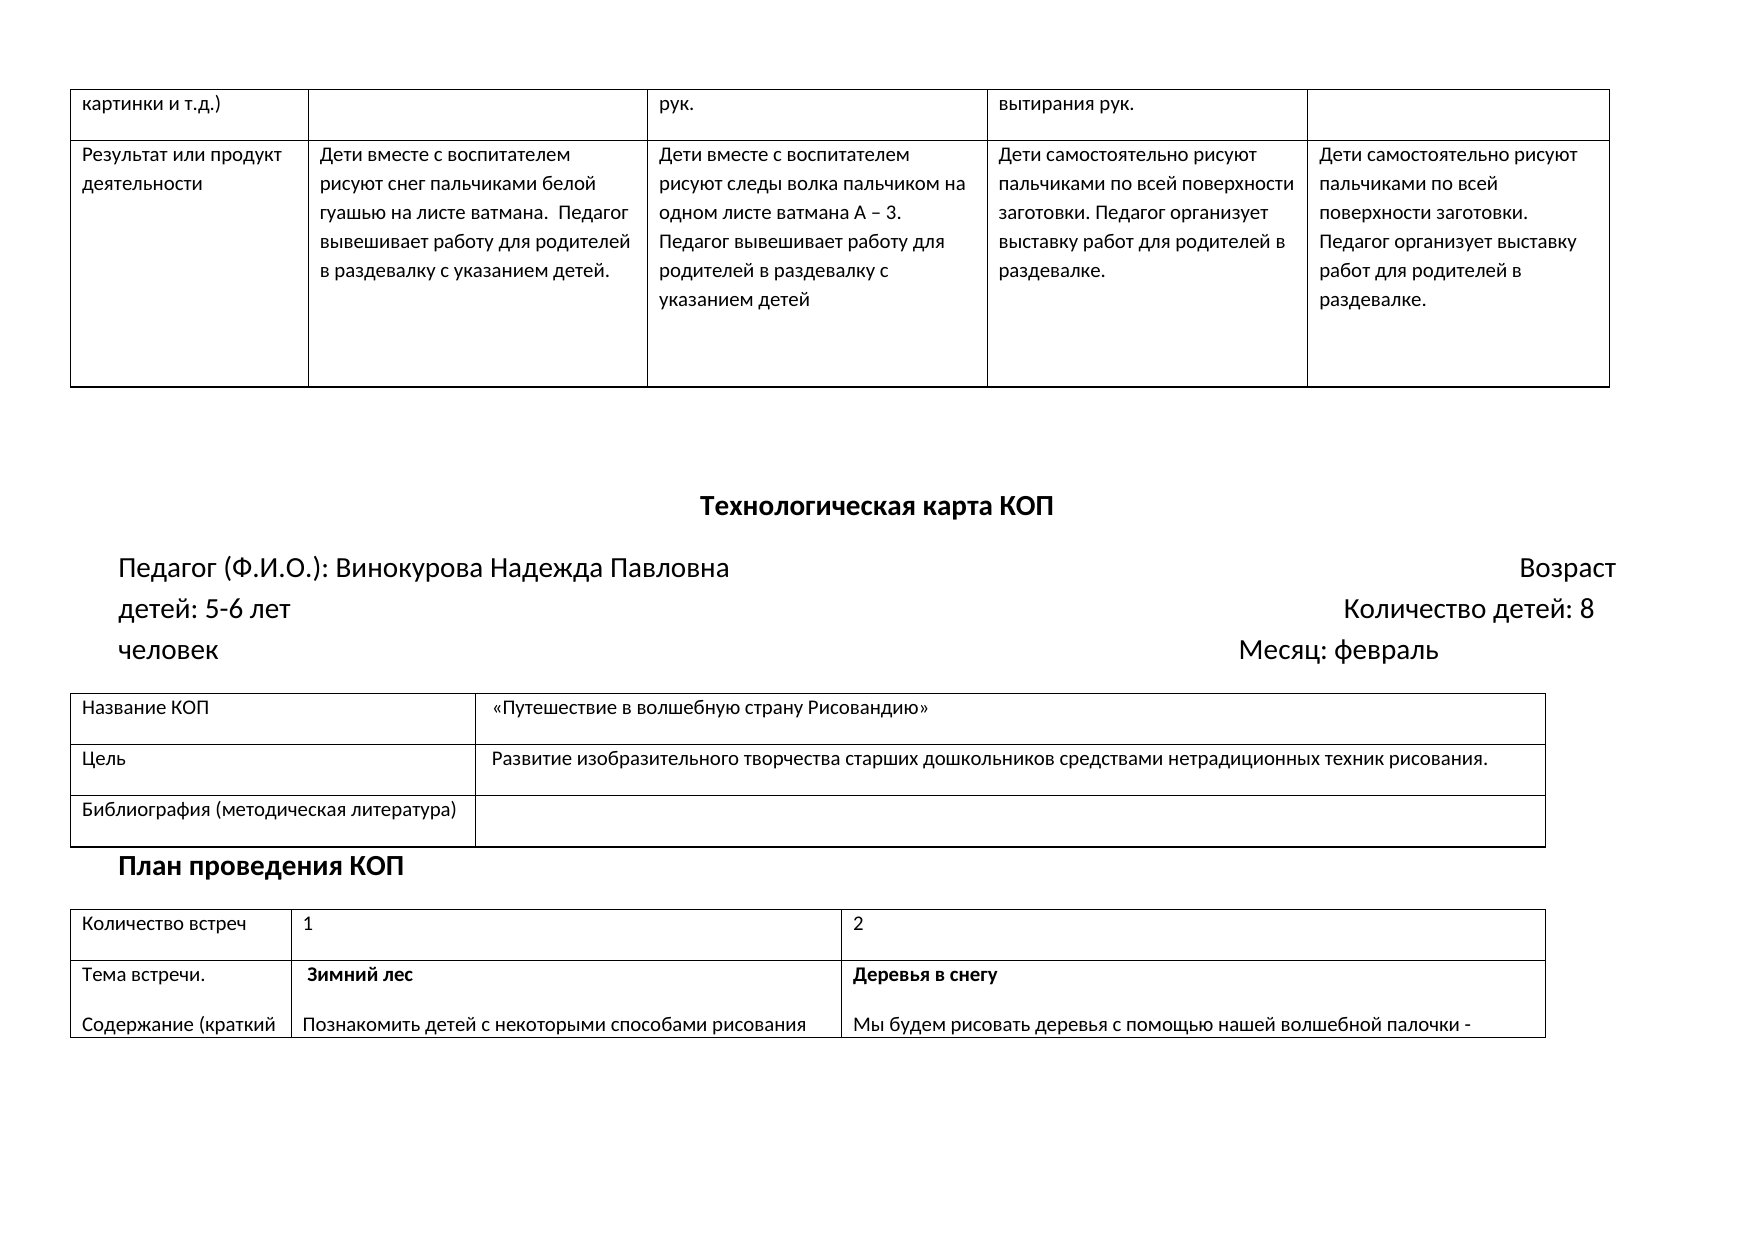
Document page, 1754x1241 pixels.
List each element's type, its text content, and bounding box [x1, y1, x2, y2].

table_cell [842, 961, 1545, 1037]
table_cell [648, 90, 987, 140]
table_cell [309, 90, 647, 140]
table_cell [988, 90, 1307, 140]
table_cell Дети самостоятельно рисуют пальчиками по всей поверхности заготовки. Педагог организует выставку работ для родителей в раздевалке. [988, 141, 1307, 386]
table_header Название КОП [71, 694, 475, 744]
text Технологическая карта КОП [118, 487, 1636, 523]
table_cell Развитие изобразительного творчества старших дошкольников средствами нетрадиционных техник рисования. [476, 745, 1545, 795]
table_cell Цель [71, 745, 475, 795]
table_cell Библиография (методическая литература) [71, 796, 475, 846]
table_header «Путешествие в волшебную страну Рисовандию» [476, 694, 1545, 744]
table_cell Результат или продукт деятельности [71, 141, 308, 386]
table_header 2 [842, 910, 1545, 960]
table_header Количество встреч [71, 910, 291, 960]
table_cell Дети вместе с воспитателем рисуют следы волка пальчиком на одном листе ватмана А – 3. Педагог вывешивает работу для родителей в раздевалку с указанием детей [648, 141, 987, 386]
table_header 1 [292, 910, 841, 960]
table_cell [71, 961, 291, 1037]
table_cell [1308, 90, 1609, 140]
table_cell Дети вместе с воспитателем рисуют снег пальчиками белой гуашью на листе ватмана. Педагог вывешивает работу для родителей в раздевалку с указанием детей. [309, 141, 647, 386]
table_cell Дети самостоятельно рисуют пальчиками по всей поверхности заготовки. Педагог организует выставку работ для родителей в раздевалке. [1308, 141, 1609, 386]
text Педагог (Ф.И.О.): Винокурова Надежда Павловна Возраст детей: 5-6 лет Количество детей: 8 человек Месяц: февраль [118, 549, 1636, 667]
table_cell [292, 961, 841, 1037]
table_cell [476, 796, 1545, 846]
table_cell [71, 90, 308, 140]
text План проведения КОП [118, 847, 1636, 883]
